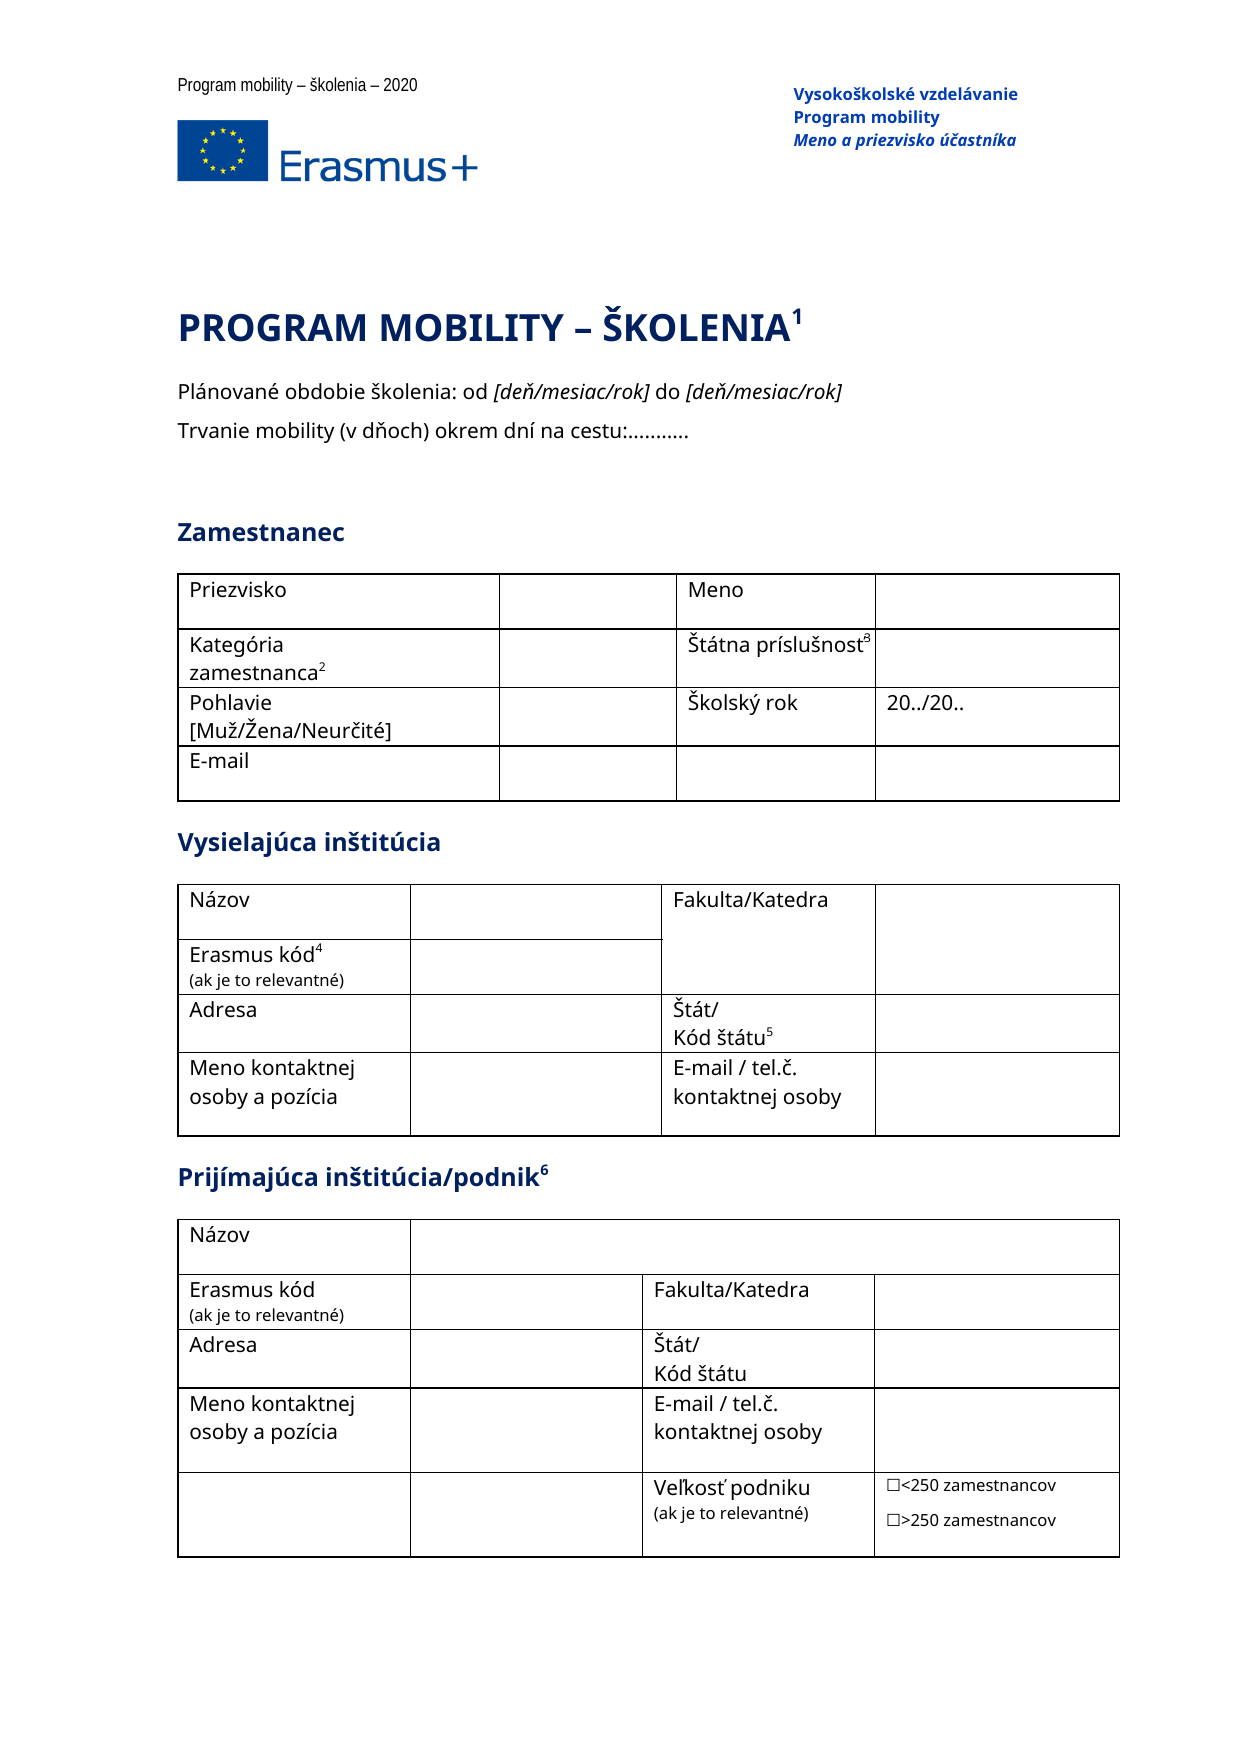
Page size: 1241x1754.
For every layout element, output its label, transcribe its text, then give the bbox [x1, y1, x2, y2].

table_cell [875, 1275, 1119, 1329]
table_cell Adresa [179, 995, 410, 1052]
table_cell [500, 747, 676, 800]
table_cell [876, 995, 1119, 1052]
table_header [411, 1220, 1119, 1274]
table_cell [411, 1330, 642, 1387]
table_cell [411, 995, 661, 1052]
table_cell Erasmus kód (ak je to relevantné) [179, 1275, 410, 1329]
table_cell Meno kontaktnej osoby a pozícia [179, 1053, 410, 1135]
text Plánované obdobie školenia: od [deň/mesiac/rok] do [deň/mesiac/rok] [177, 377, 1196, 406]
table_cell [875, 1330, 1119, 1387]
table_header Priezvisko [179, 575, 499, 628]
table_cell Kategória zamestnanca [179, 630, 499, 687]
table_cell Adresa [179, 1330, 410, 1387]
table_cell [179, 1473, 410, 1556]
text Trvanie mobility (v dňoch) okrem dní na cestu:........... [177, 416, 1196, 445]
table_cell [677, 747, 875, 800]
table_cell Štátna príslušnosť [677, 630, 875, 687]
table_header Fakulta/Katedra [662, 885, 875, 993]
table_cell Erasmus kód (ak je to relevantné) [179, 940, 410, 993]
table_cell Školský rok [677, 688, 875, 745]
table_header [876, 885, 1119, 993]
table_cell [875, 1389, 1119, 1472]
table_cell [411, 1389, 642, 1472]
table_cell [411, 1053, 661, 1135]
table_cell ☐<250 zamestnancov ☐>250 zamestnancov [875, 1473, 1119, 1556]
table_cell [876, 630, 1119, 687]
table_header Meno [677, 575, 875, 628]
table_header [500, 575, 676, 628]
text Vysielajúca inštitúcia [177, 824, 1196, 858]
table_cell Meno kontaktnej osoby a pozícia [179, 1389, 410, 1472]
table_header Názov [179, 1220, 410, 1274]
table_cell [411, 940, 661, 993]
table_cell E-mail / tel.č. kontaktnej osoby [662, 1053, 875, 1135]
table_cell Fakulta/Katedra [643, 1275, 874, 1329]
table_header Názov [179, 885, 410, 938]
table_cell Pohlavie [Muž/Žena/Neurčité] [179, 688, 499, 745]
table_header [876, 575, 1119, 628]
table_cell E-mail [179, 747, 499, 800]
table_cell [876, 747, 1119, 800]
table_cell 20../20.. [876, 688, 1119, 745]
table_cell Veľkosť podniku (ak je to relevantné) [643, 1473, 874, 1556]
picture [177, 120, 478, 182]
text PROGRAM MOBILITY – ŠKOLENIA [177, 301, 1196, 352]
table_cell [500, 630, 676, 687]
table_cell E-mail / tel.č. kontaktnej osoby [643, 1389, 874, 1472]
table_cell [500, 688, 676, 745]
table_cell [411, 1275, 642, 1329]
table_cell [411, 1473, 642, 1556]
text Prijímajúca inštitúcia/podnik [177, 1159, 1196, 1194]
text Zamestnanec [177, 514, 1196, 548]
table_cell Štát/ Kód štátu [662, 995, 875, 1052]
table_header [411, 885, 661, 938]
table_cell [876, 1053, 1119, 1135]
